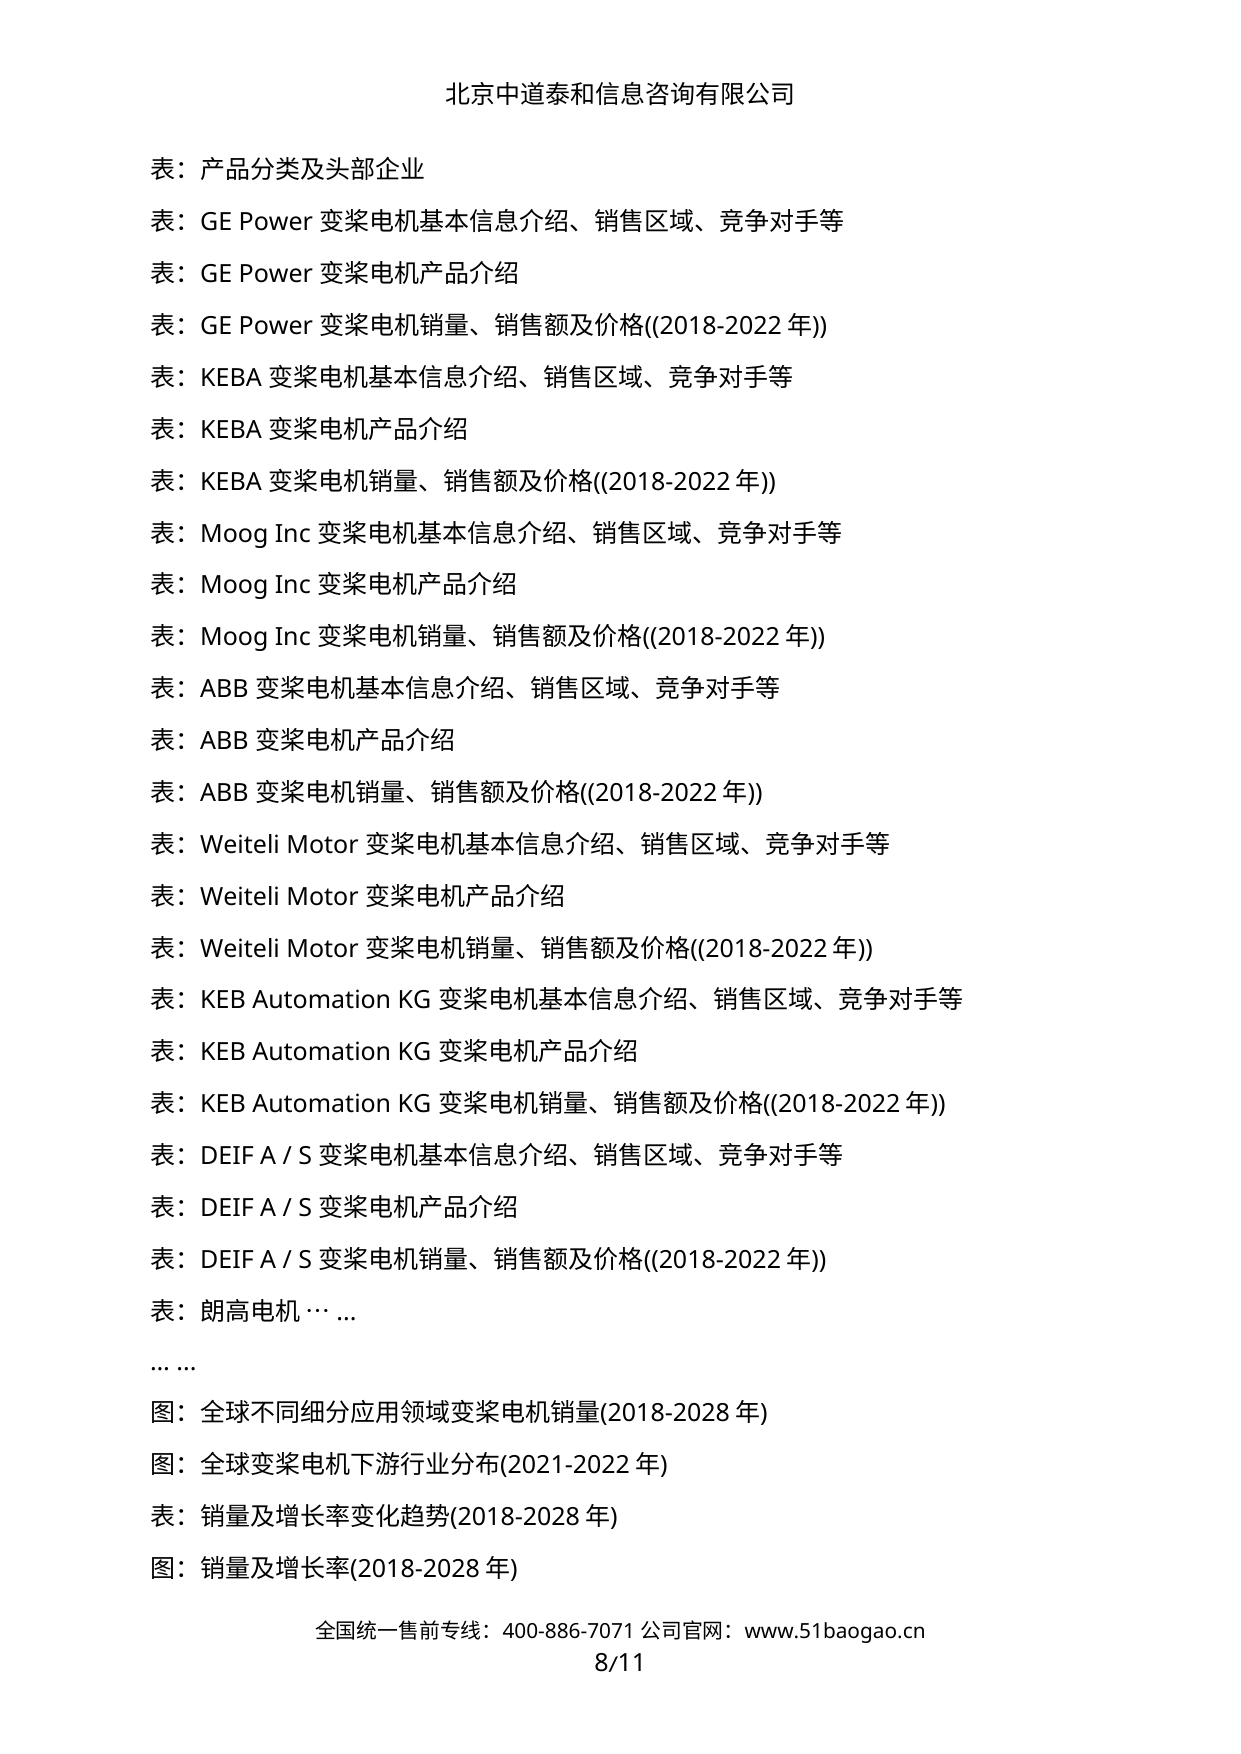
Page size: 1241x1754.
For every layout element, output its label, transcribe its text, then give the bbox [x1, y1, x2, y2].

text 表：GE Power 变桨电机销量、销售额及价格((2018-2022年)) [150, 306, 1090, 342]
text 表：Moog Inc 变桨电机基本信息介绍、销售区域、竞争对手等 [150, 513, 1090, 549]
text 表：KEB Automation KG 变桨电机基本信息介绍、销售区域、竞争对手等 [150, 980, 1090, 1016]
text 表：GE Power 变桨电机基本信息介绍、销售区域、竞争对手等 [150, 202, 1090, 238]
text 表：Weiteli Motor 变桨电机销量、销售额及价格((2018-2022年)) [150, 928, 1090, 964]
text 表：ABB 变桨电机销量、销售额及价格((2018-2022年)) [150, 772, 1090, 809]
text 表：Moog Inc 变桨电机产品介绍 [150, 565, 1090, 601]
text 表：产品分类及头部企业 [150, 150, 1090, 186]
text 表：Weiteli Motor 变桨电机产品介绍 [150, 876, 1090, 912]
text 表：KEBA 变桨电机产品介绍 [150, 409, 1090, 446]
text 表：朗高电机 … ... [150, 1291, 1090, 1327]
text 表：Moog Inc 变桨电机销量、销售额及价格((2018-2022年)) [150, 617, 1090, 653]
text 表：销量及增长率变化趋势(2018-2028年) [150, 1497, 1090, 1533]
text 表：ABB 变桨电机产品介绍 [150, 721, 1090, 757]
text 图：全球变桨电机下游行业分布(2021-2022年) [150, 1445, 1090, 1481]
text 表：KEB Automation KG 变桨电机销量、销售额及价格((2018-2022年)) [150, 1084, 1090, 1120]
text 表：DEIF A / S 变桨电机产品介绍 [150, 1187, 1090, 1224]
text 表：DEIF A / S 变桨电机基本信息介绍、销售区域、竞争对手等 [150, 1136, 1090, 1172]
text 图：销量及增长率(2018-2028年) [150, 1548, 1090, 1585]
text 表：Weiteli Motor 变桨电机基本信息介绍、销售区域、竞争对手等 [150, 824, 1090, 861]
text … ... [150, 1343, 1090, 1377]
text 表：GE Power 变桨电机产品介绍 [150, 254, 1090, 290]
text 表：ABB 变桨电机基本信息介绍、销售区域、竞争对手等 [150, 669, 1090, 705]
text 表：KEBA 变桨电机销量、销售额及价格((2018-2022年)) [150, 461, 1090, 497]
text 表：KEB Automation KG 变桨电机产品介绍 [150, 1032, 1090, 1068]
text 表：DEIF A / S 变桨电机销量、销售额及价格((2018-2022年)) [150, 1239, 1090, 1276]
text 图：全球不同细分应用领域变桨电机销量(2018-2028年) [150, 1393, 1090, 1429]
text 表：KEBA 变桨电机基本信息介绍、销售区域、竞争对手等 [150, 357, 1090, 394]
